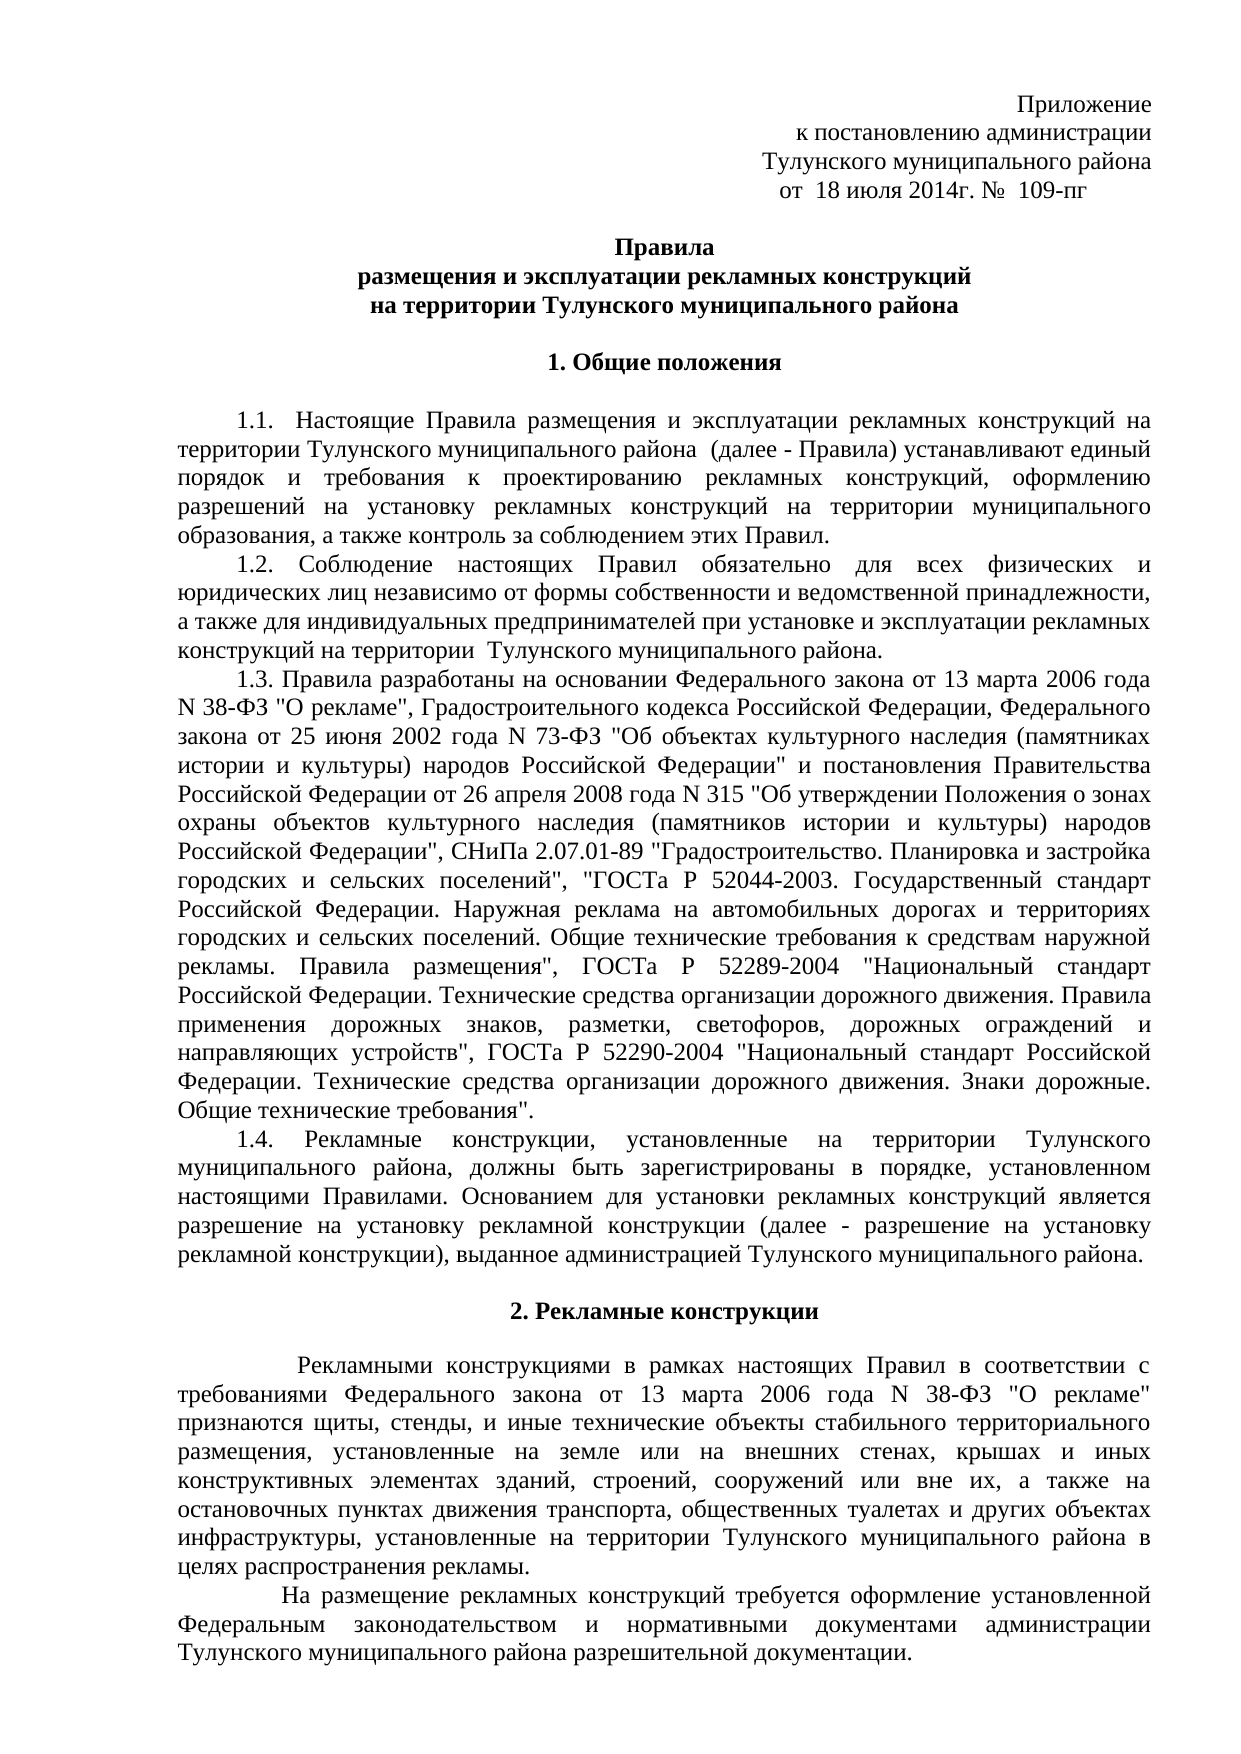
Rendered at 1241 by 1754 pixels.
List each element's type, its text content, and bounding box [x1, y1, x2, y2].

text 2. Рекламные конструкции [177, 1296, 1152, 1325]
text 1.2. Соблюдение настоящих Правил обязательно для всех физических и юридических лиц независимо от формы собственности и ведомственной принадлежности, а также для индивидуальных предпринимателей при установке и эксплуатации рекламных конструкций на территории Тулунского муниципального района. [177, 549, 1152, 664]
text 1.3. Правила разработаны на основании Федерального закона от 13 марта 2006 года N 38-ФЗ "О рекламе", Градостроительного кодекса Российской Федерации, Федерального закона от 25 июня 2002 года N 73-ФЗ "Об объектах культурного наследия (памятниках истории и культуры) народов Российской Федерации" и постановления Правительства Российской Федерации от 26 апреля 2008 года N 315 "Об утверждении Положения о зонах охраны объектов культурного наследия (памятников истории и культуры) народов Российской Федерации", СНиПа 2.07.01-89 "Градостроительство. Планировка и застройка городских и сельских поселений", "ГОСТа Р 52044-2003. Государственный стандарт Российской Федерации. Наружная реклама на автомобильных дорогах и территориях городских и сельских поселений. Общие технические требования к средствам наружной рекламы. Правила размещения", ГОСТа Р 52289-2004 "Национальный стандарт Российской Федерации. Технические средства организации дорожного движения. Правила применения дорожных знаков, разметки, светофоров, дорожных ограждений и направляющих устройств", ГОСТа Р 52290-2004 "Национальный стандарт Российской Федерации. Технические средства организации дорожного движения. Знаки дорожные. Общие технические требования". [177, 664, 1152, 1124]
text размещения и эксплуатации рекламных конструкций [177, 261, 1152, 290]
list Настоящие Правила размещения и эксплуатации рекламных конструкций на территории Тулунского муниципального района (далее - Правила) устанавливают единый порядок и требования к проектированию рекламных конструкций, оформлению разрешений на установку рекламных конструкций на территории муниципального образования, а также контроль за соблюдением этих Правил. [177, 405, 1152, 549]
text к постановлению администрации [177, 117, 1152, 146]
text на территории Тулунского муниципального района [177, 290, 1152, 319]
text Правила [177, 232, 1152, 261]
text Приложение [177, 89, 1152, 117]
text 1. Общие положения [177, 347, 1152, 376]
text На размещение рекламных конструкций требуется оформление установленной Федеральным законодательством и нормативными документами администрации Тулунского муниципального района разрешительной документации. [177, 1580, 1152, 1666]
text Рекламными конструкциями в рамках настоящих Правил в соответствии с требованиями Федерального закона от 13 марта 2006 года N 38-ФЗ "О рекламе" признаются щиты, стенды, и иные технические объекты стабильного территориального размещения, установленные на земле или на внешних стенах, крышах и иных конструктивных элементах зданий, строений, сооружений или вне их, а также на остановочных пунктах движения транспорта, общественных туалетах и других объектах инфраструктуры, установленные на территории Тулунского муниципального района в целях распространения рекламы. [177, 1350, 1152, 1580]
text от 18 июля 2014г. № 109-пг [177, 175, 1152, 204]
text Тулунского муниципального района [177, 146, 1152, 175]
text 1.4. Рекламные конструкции, установленные на территории Тулунского муниципального района, должны быть зарегистрированы в порядке, установленном настоящими Правилами. Основанием для установки рекламных конструкций является разрешение на установку рекламной конструкции (далее - разрешение на установку рекламной конструкции), выданное администрацией Тулунского муниципального района. [177, 1124, 1152, 1267]
